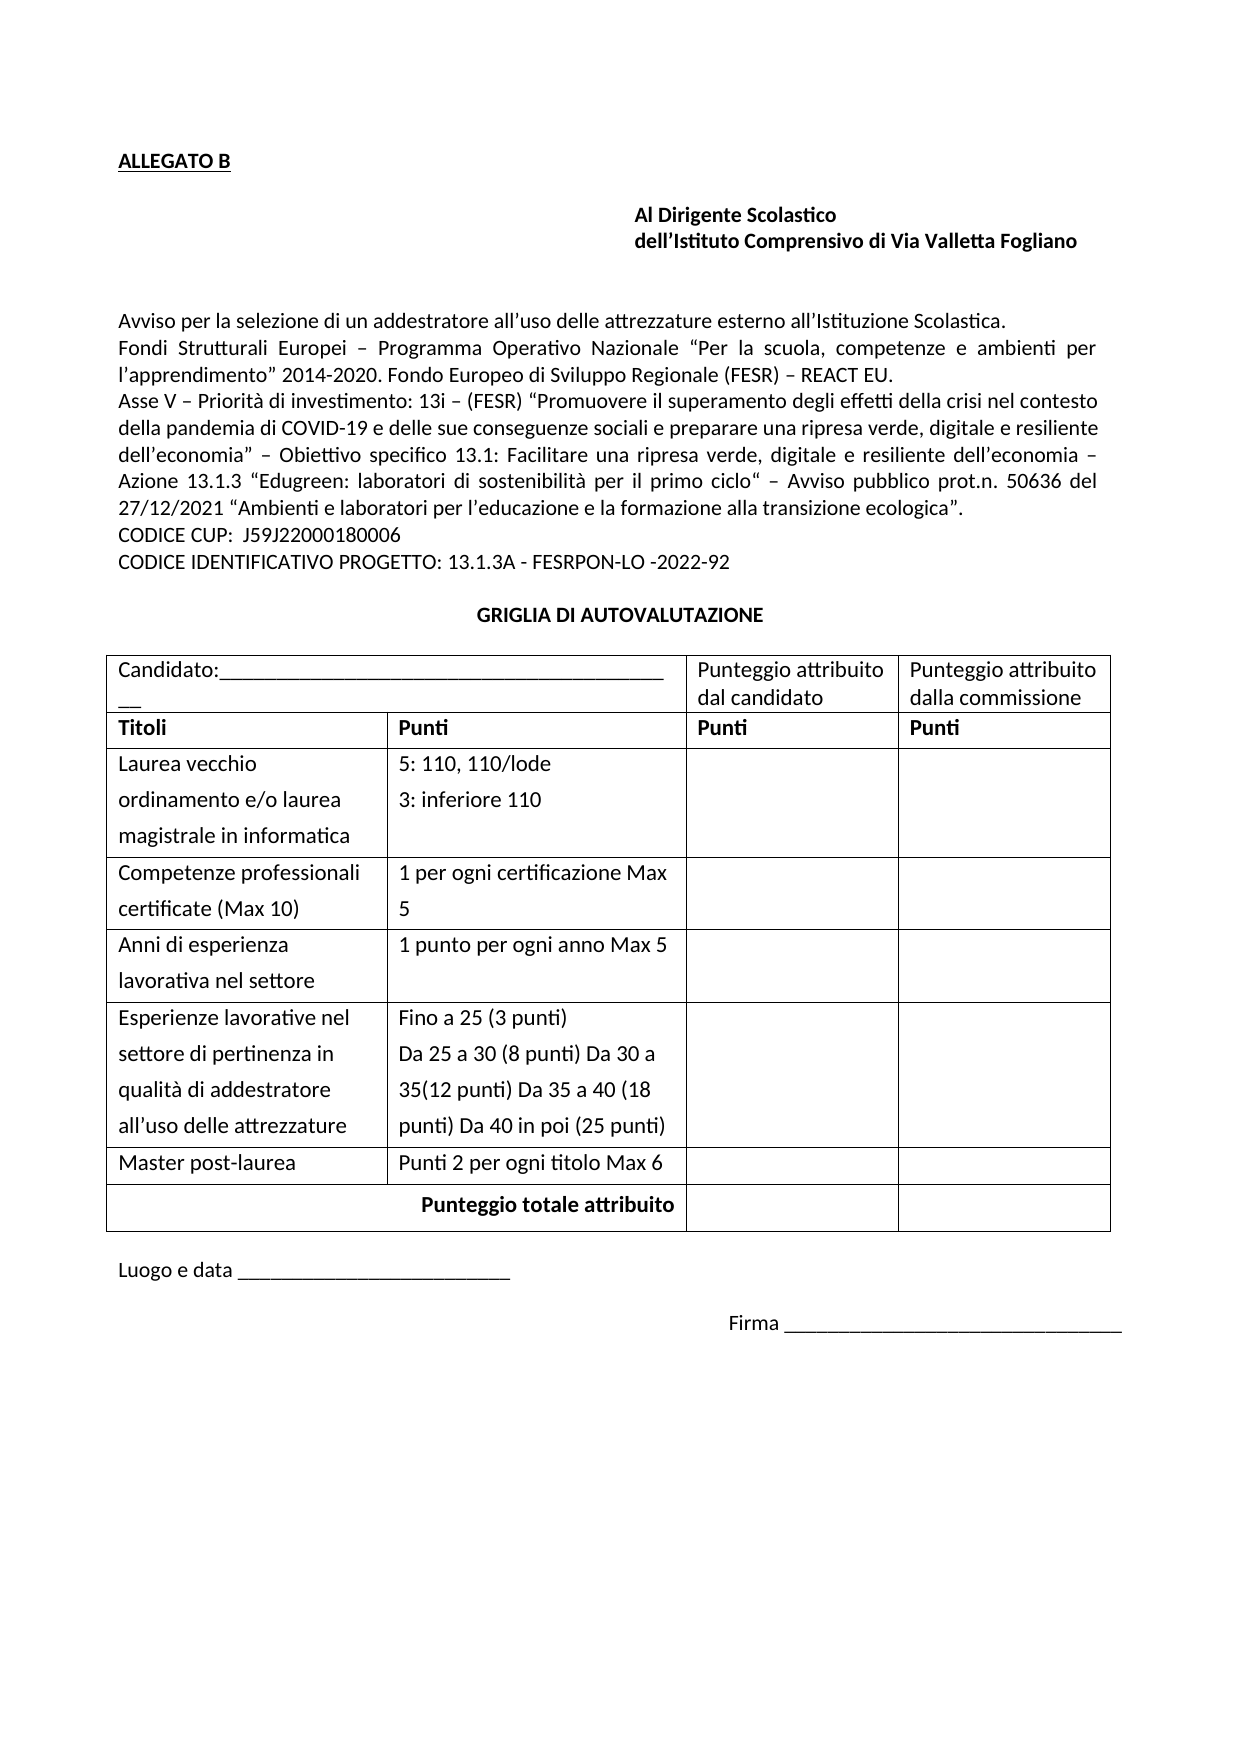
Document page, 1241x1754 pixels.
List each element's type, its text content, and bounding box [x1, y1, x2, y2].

table_cell [899, 858, 1110, 929]
text GRIGLIA DI AUTOVALUTAZIONE [118, 601, 1122, 628]
table_header Punteggio attribuito dal candidato [687, 656, 898, 712]
text dell’Istituto Comprensivo di Via Valletta Fogliano [634, 228, 1122, 254]
table_cell [899, 930, 1110, 1002]
subtitle CODICE CUP: J59J22000180006 [118, 521, 1122, 548]
table_cell Punti 2 per ogni titolo Max 6 [388, 1148, 686, 1184]
table_cell 1 punto per ogni anno Max 5 [388, 930, 686, 1002]
table_cell [687, 858, 898, 929]
table_cell [899, 1185, 1110, 1231]
text Al Dirigente Scolastico [634, 201, 1122, 228]
table_cell [687, 1148, 898, 1184]
table_cell 5: 110, 110/lode 3: inferiore 110 [388, 749, 686, 857]
table_cell Fino a 25 (3 punti) Da 25 a 30 (8 punti) Da 30 a 35(12 punti) Da 35 a 40 (18 punti) Da 40 in poi (25 punti) [388, 1003, 686, 1147]
table_cell Master post-laurea [107, 1148, 387, 1184]
table_cell [899, 1003, 1110, 1147]
table_cell Punti [388, 713, 686, 748]
text Luogo e data _________________________ [118, 1256, 1122, 1283]
table_cell 1 per ogni certificazione Max 5 [388, 858, 686, 929]
text Fondi Strutturali Europei – Programma Operativo Nazionale “Per la scuola, competenze e ambienti per l’apprendimento” 2014-2020. Fondo Europeo di Sviluppo Regionale (FESR) – REACT EU. [118, 334, 1098, 388]
text Asse V – Priorità di investimento: 13i – (FESR) “Promuovere il superamento degli effetti della crisi nel contesto della pandemia di COVID-19 e delle sue conseguenze sociali e preparare una ripresa verde, digitale e resiliente dell’economia” – Obiettivo specifico 13.1: Facilitare una ripresa verde, digitale e resiliente dell’economia – Azione 13.1.3 “Edugreen: laboratori di sostenibilità per il primo ciclo“ – Avviso pubblico prot.n. 50636 del 27/12/2021 “Ambienti e laboratori per l’educazione e la formazione alla transizione ecologica”. [118, 388, 1099, 521]
table_cell Punti [687, 713, 898, 748]
table_cell [687, 930, 898, 1002]
text CODICE IDENTIFICATIVO PROGETTO: 13.1.3A - FESRPON-LO -2022-92 [118, 548, 1122, 574]
table_header Punteggio attribuito dalla commissione [899, 656, 1110, 712]
table_cell Punteggio totale attribuito [107, 1185, 686, 1231]
text Firma _______________________________ [156, 1309, 1122, 1336]
table_cell Titoli [107, 713, 387, 748]
table_cell [687, 1003, 898, 1147]
table_header Candidato:_________________________________________ [107, 656, 686, 712]
table_cell [687, 1185, 898, 1231]
table_cell [687, 749, 898, 857]
table_cell Laurea vecchio ordinamento e/o laurea magistrale in informatica [107, 749, 387, 857]
text ALLEGATO B [118, 148, 1122, 174]
table_cell Competenze professionali certificate (Max 10) [107, 858, 387, 929]
text Avviso per la selezione di un addestratore all’uso delle attrezzature esterno all’Istituzione Scolastica. [118, 308, 1122, 334]
table_cell [899, 1148, 1110, 1184]
table_cell Punti [899, 713, 1110, 748]
table_cell Anni di esperienza lavorativa nel settore [107, 930, 387, 1002]
table_cell [899, 749, 1110, 857]
table_cell Esperienze lavorative nel settore di pertinenza in qualità di addestratore all’uso delle attrezzature [107, 1003, 387, 1147]
